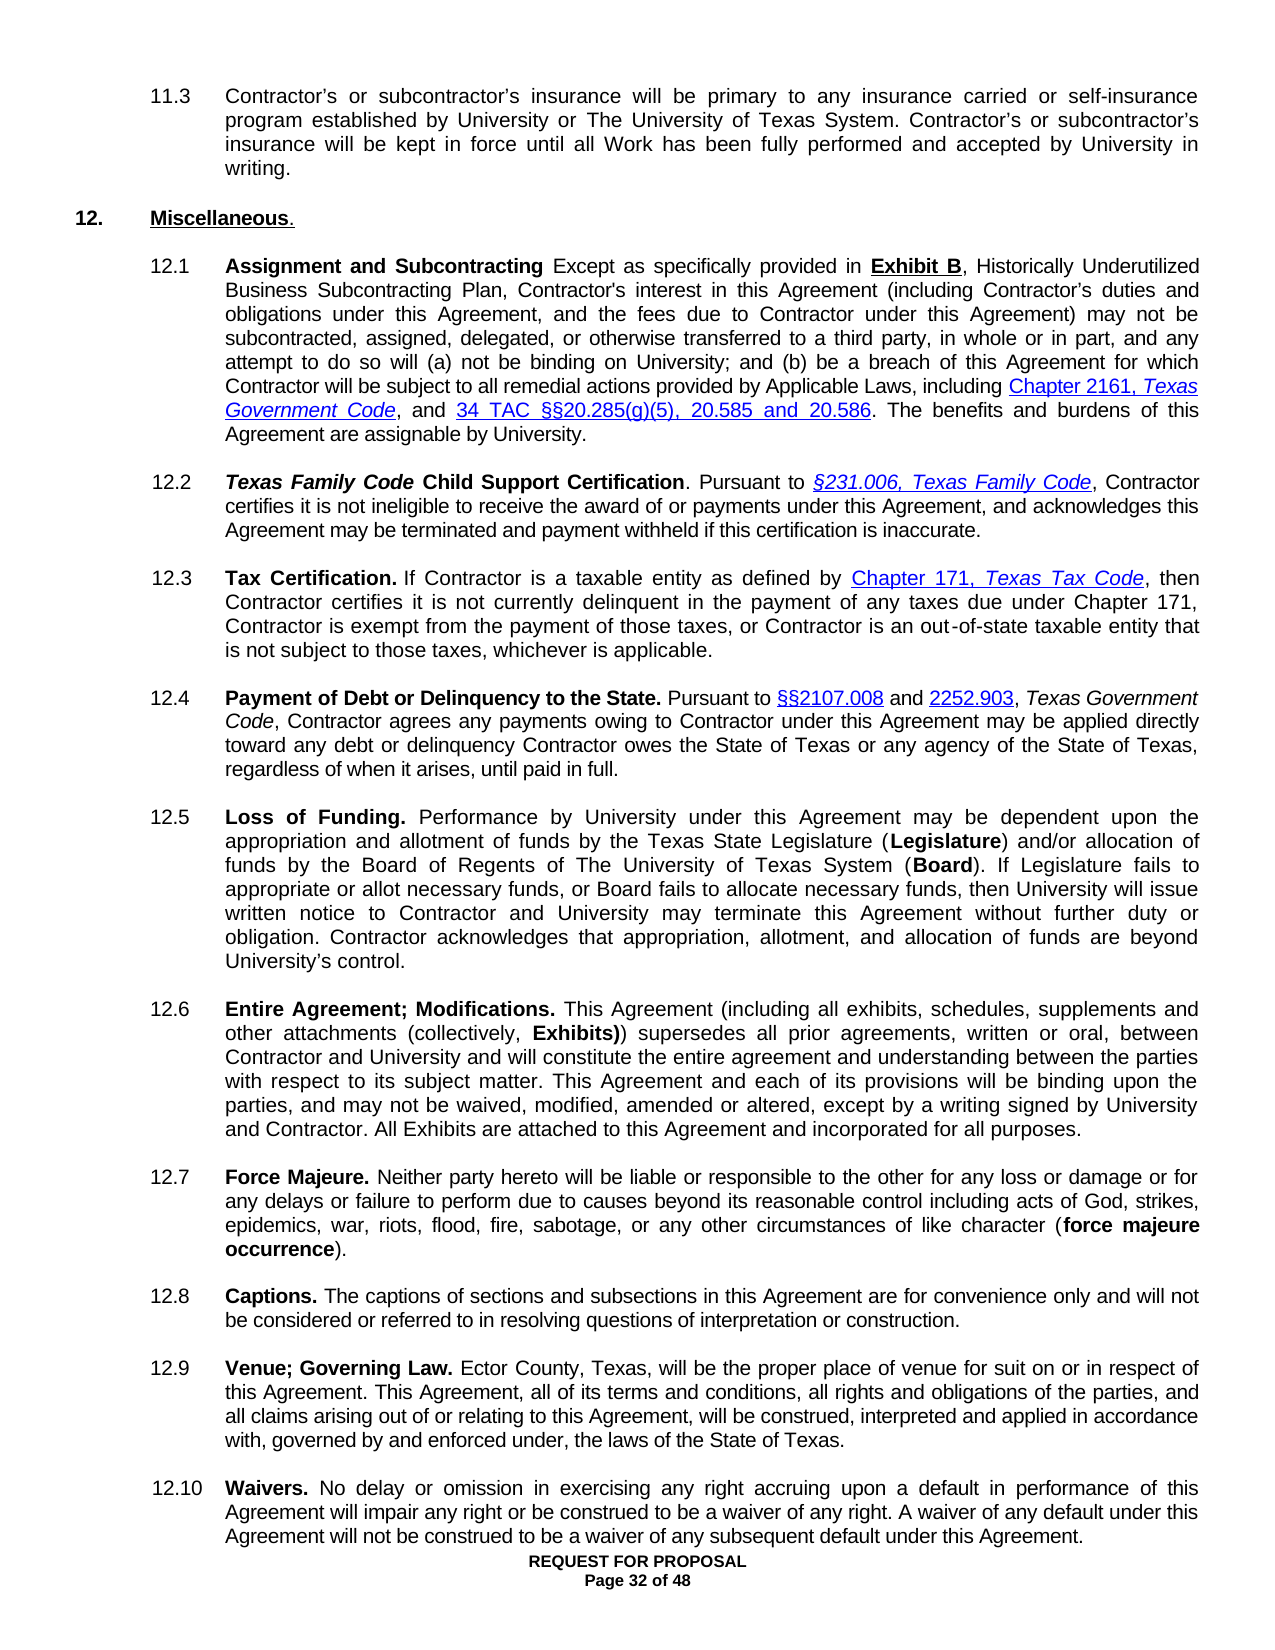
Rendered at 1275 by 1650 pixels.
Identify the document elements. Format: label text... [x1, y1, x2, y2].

text 12.9 Venue; Governing Law. Ector County, Texas, will be the proper place of venue for suit on or in respect of this Agreement. This Agreement, all of its terms and conditions, all rights and obligations of the parties, and all claims arising out of or relating to this Agreement, will be construed, interpreted and applied in accordance with, governed by and enforced under, the laws of the State of Texas. [150, 1356, 1200, 1452]
text 12.1 Assignment and Subcontracting Except as specifically provided in Exhibit B, Historically Underutilized Business Subcontracting Plan, Contractor's interest in this Agreement (including Contractor’s duties and obligations under this Agreement, and the fees due to Contractor under this Agreement) may not be subcontracted, assigned, delegated, or otherwise transferred to a third party, in whole or in part, and any attempt to do so will (a) not be binding on University; and (b) be a breach of this Agreement for which Contractor will be subject to all remedial actions provided by Applicable Laws, including Chapter 2161, Texas Government Code, and 34 TAC §§20.285(g)(5), 20.585 and 20.586. The benefits and burdens of this Agreement are assignable by University. [150, 254, 1200, 446]
text 12.3 Tax Certification. If Contractor is a taxable entity as defined by Chapter 171, Texas Tax Code, then Contractor certifies it is not currently delinquent in the payment of any taxes due under Chapter 171, Contractor is exempt from the payment of those taxes, or Contractor is an out-of-state taxable entity that is not subject to those taxes, whichever is applicable. [151, 566, 1200, 661]
text 12.8 Captions. The captions of sections and subsections in this Agreement are for convenience only and will not be considered or referred to in resolving questions of interpretation or construction. [150, 1284, 1200, 1332]
text 12. Miscellaneous. [75, 206, 1200, 230]
text 12.6 Entire Agreement; Modifications. This Agreement (including all exhibits, schedules, supplements and other attachments (collectively, Exhibits)) supersedes all prior agreements, written or oral, between Contractor and University and will constitute the entire agreement and understanding between the parties with respect to its subject matter. This Agreement and each of its provisions will be binding upon the parties, and may not be waived, modified, amended or altered, except by a writing signed by University and Contractor. All Exhibits are attached to this Agreement and incorporated for all purposes. [150, 997, 1200, 1141]
text 12.4 Payment of Debt or Delinquency to the State. Pursuant to §§2107.008 and 2252.903, Texas Government Code, Contractor agrees any payments owing to Contractor under this Agreement may be applied directly toward any debt or delinquency Contractor owes the State of Texas or any agency of the State of Texas, regardless of when it arises, until paid in full. [150, 685, 1200, 781]
text 12.7 Force Majeure. Neither party hereto will be liable or responsible to the other for any loss or damage or for any delays or failure to perform due to causes beyond its reasonable control including acts of God, strikes, epidemics, war, riots, flood, fire, sabotage, or any other circumstances of like character (force majeure occurrence). [150, 1164, 1200, 1260]
text 12.10 Waivers. No delay or omission in exercising any right accruing upon a default in performance of this Agreement will impair any right or be construed to be a waiver of any right. A waiver of any default under this Agreement will not be construed to be a waiver of any subsequent default under this Agreement. [152, 1476, 1200, 1548]
text 12.5 Loss of Funding. Performance by University under this Agreement may be dependent upon the appropriation and allotment of funds by the Texas State Legislature (Legislature) and/or allocation of funds by the Board of Regents of The University of Texas System (Board). If Legislature fails to appropriate or allot necessary funds, or Board fails to allocate necessary funds, then University will issue written notice to Contractor and University may terminate this Agreement without further duty or obligation. Contractor acknowledges that appropriation, allotment, and allocation of funds are beyond University’s control. [150, 805, 1200, 973]
text 12.2 Texas Family Code Child Support Certification. Pursuant to §231.006, Texas Family Code, Contractor certifies it is not ineligible to receive the award of or payments under this Agreement, and acknowledges this Agreement may be terminated and payment withheld if this certification is inaccurate. [152, 470, 1200, 542]
text 11.3 Contractor’s or subcontractor’s insurance will be primary to any insurance carried or self-insurance program established by University or The University of Texas System. Contractor’s or subcontractor’s insurance will be kept in force until all Work has been fully performed and accepted by University in writing. [150, 84, 1200, 180]
